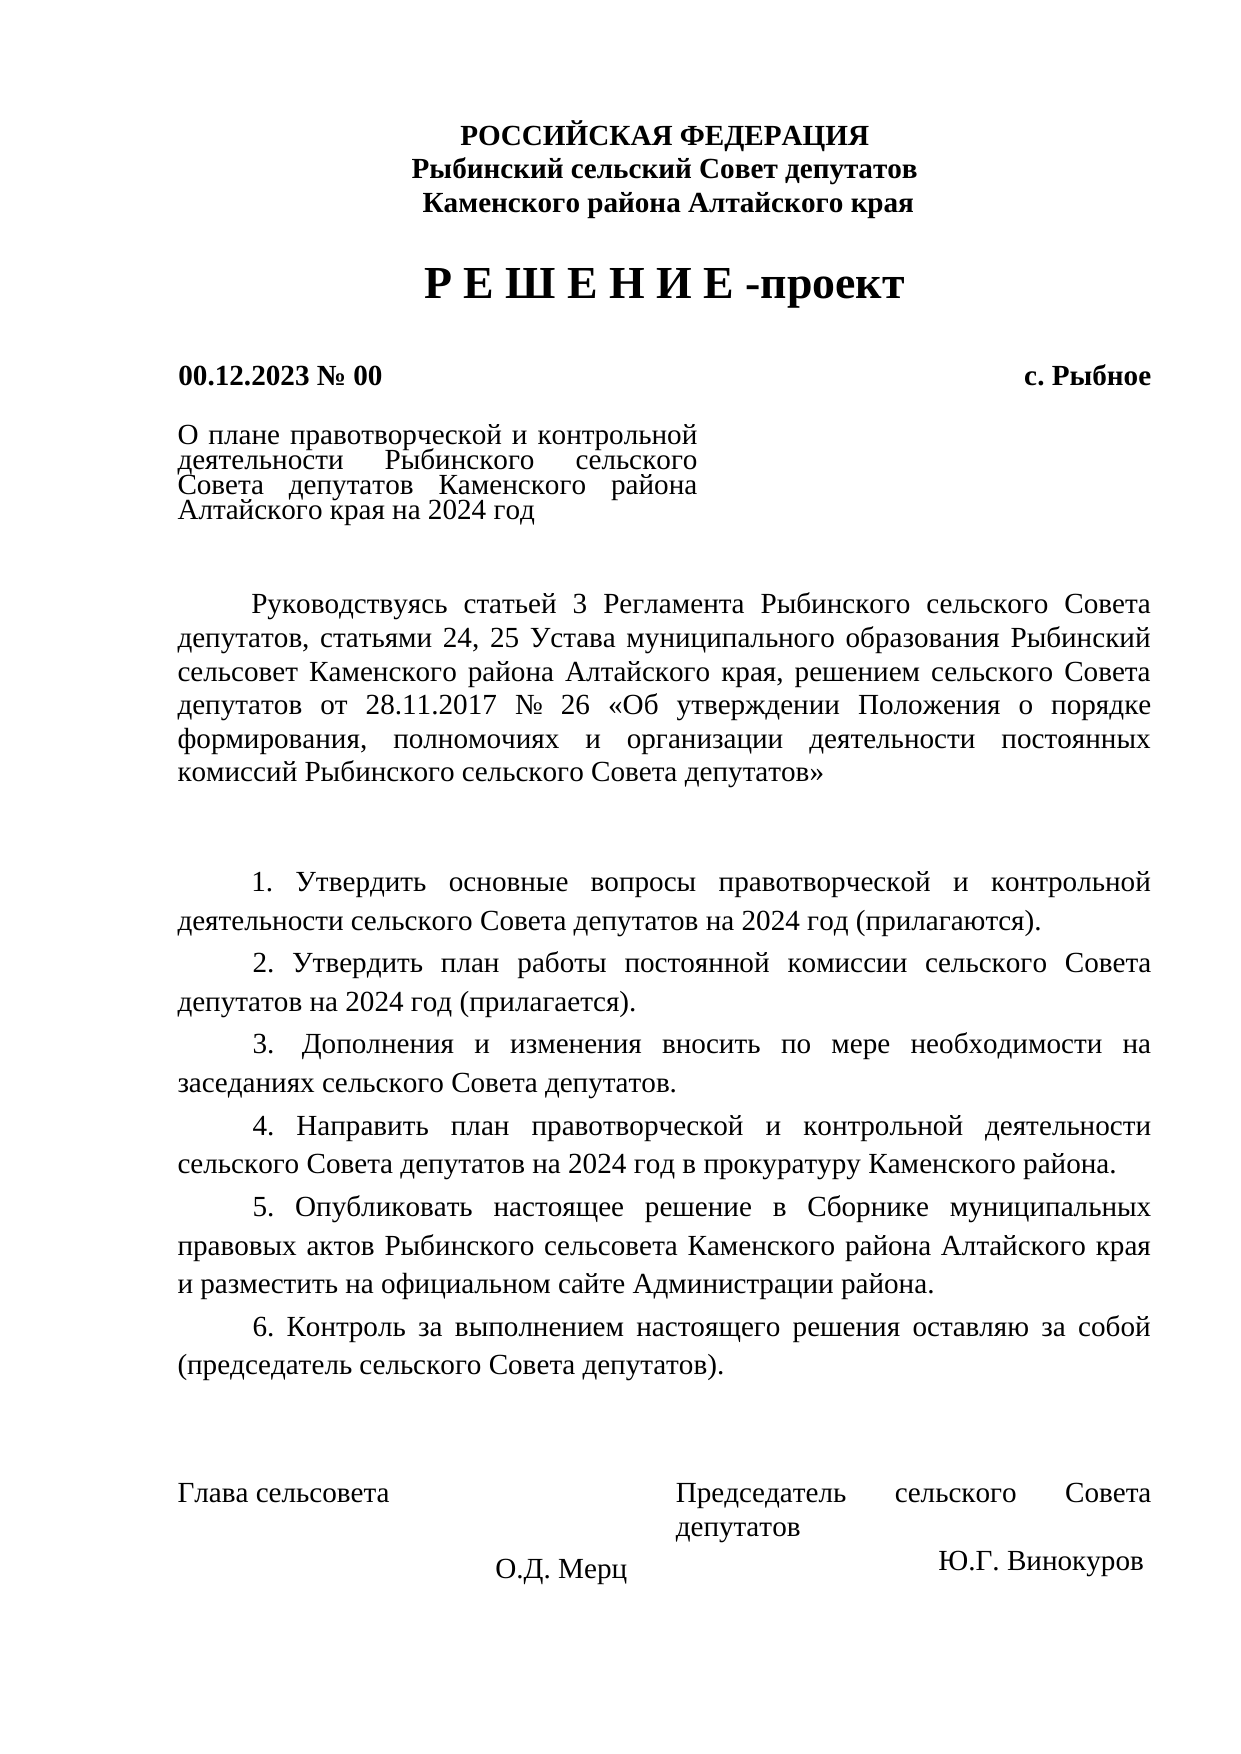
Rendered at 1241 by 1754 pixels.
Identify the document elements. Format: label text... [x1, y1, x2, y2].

text 4. Направить план правотворческой и контрольной деятельности сельского Совета депутатов на 2024 год в прокуратуру Каменского района. [177, 1108, 1152, 1180]
text Каменского района Алтайского края [177, 185, 1152, 219]
text Р Е Ш Е Н И Е -проект [177, 256, 1152, 309]
table_header Председатель сельского Совета депутатов Ю.Г. Винокуров [664, 1476, 1163, 1614]
text 3. Дополнения и изменения вносить по мере необходимости на заседаниях сельского Совета депутатов. [177, 1027, 1152, 1099]
text 5. Опубликовать настоящее решение в Сборнике муниципальных правовых актов Рыбинского сельсовета Каменского района Алтайского края и разместить на официальном сайте Администрации района. [177, 1189, 1152, 1300]
table_header Глава сельсовета О.Д. Мерц [166, 1476, 664, 1614]
table_header О плане правотворческой и контрольной деятельности Рыбинского сельского Совета депутатов Каменского района Алтайского края на 2024 год [166, 425, 709, 531]
text 6. Контроль за выполнением настоящего решения оставляю за собой (председатель сельского Совета депутатов). [177, 1309, 1152, 1381]
text 00.12.2023 № 00 с. Рыбное [177, 358, 1152, 391]
text 1. Утвердить основные вопросы правотворческой и контрольной деятельности сельского Совета депутатов на 2024 год (прилагаются). [177, 864, 1152, 936]
text Рыбинский сельский Совет депутатов [177, 152, 1152, 185]
text 2. Утвердить план работы постоянной комиссии сельского Совета депутатов на 2024 год (прилагается). [177, 945, 1152, 1017]
text Руководствуясь статьей 3 Регламента Рыбинского сельского Совета депутатов, статьями 24, 25 Устава муниципального образования Рыбинский сельсовет Каменского района Алтайского края, решением сельского Совета депутатов от 28.11.2017 № 26 «Об утверждении Положения о порядке формирования, полномочиях и организации деятельности постоянных комиссий Рыбинского сельского Совета депутатов» [177, 587, 1152, 788]
text РОССИЙСКАЯ ФЕДЕРАЦИЯ [177, 118, 1152, 152]
